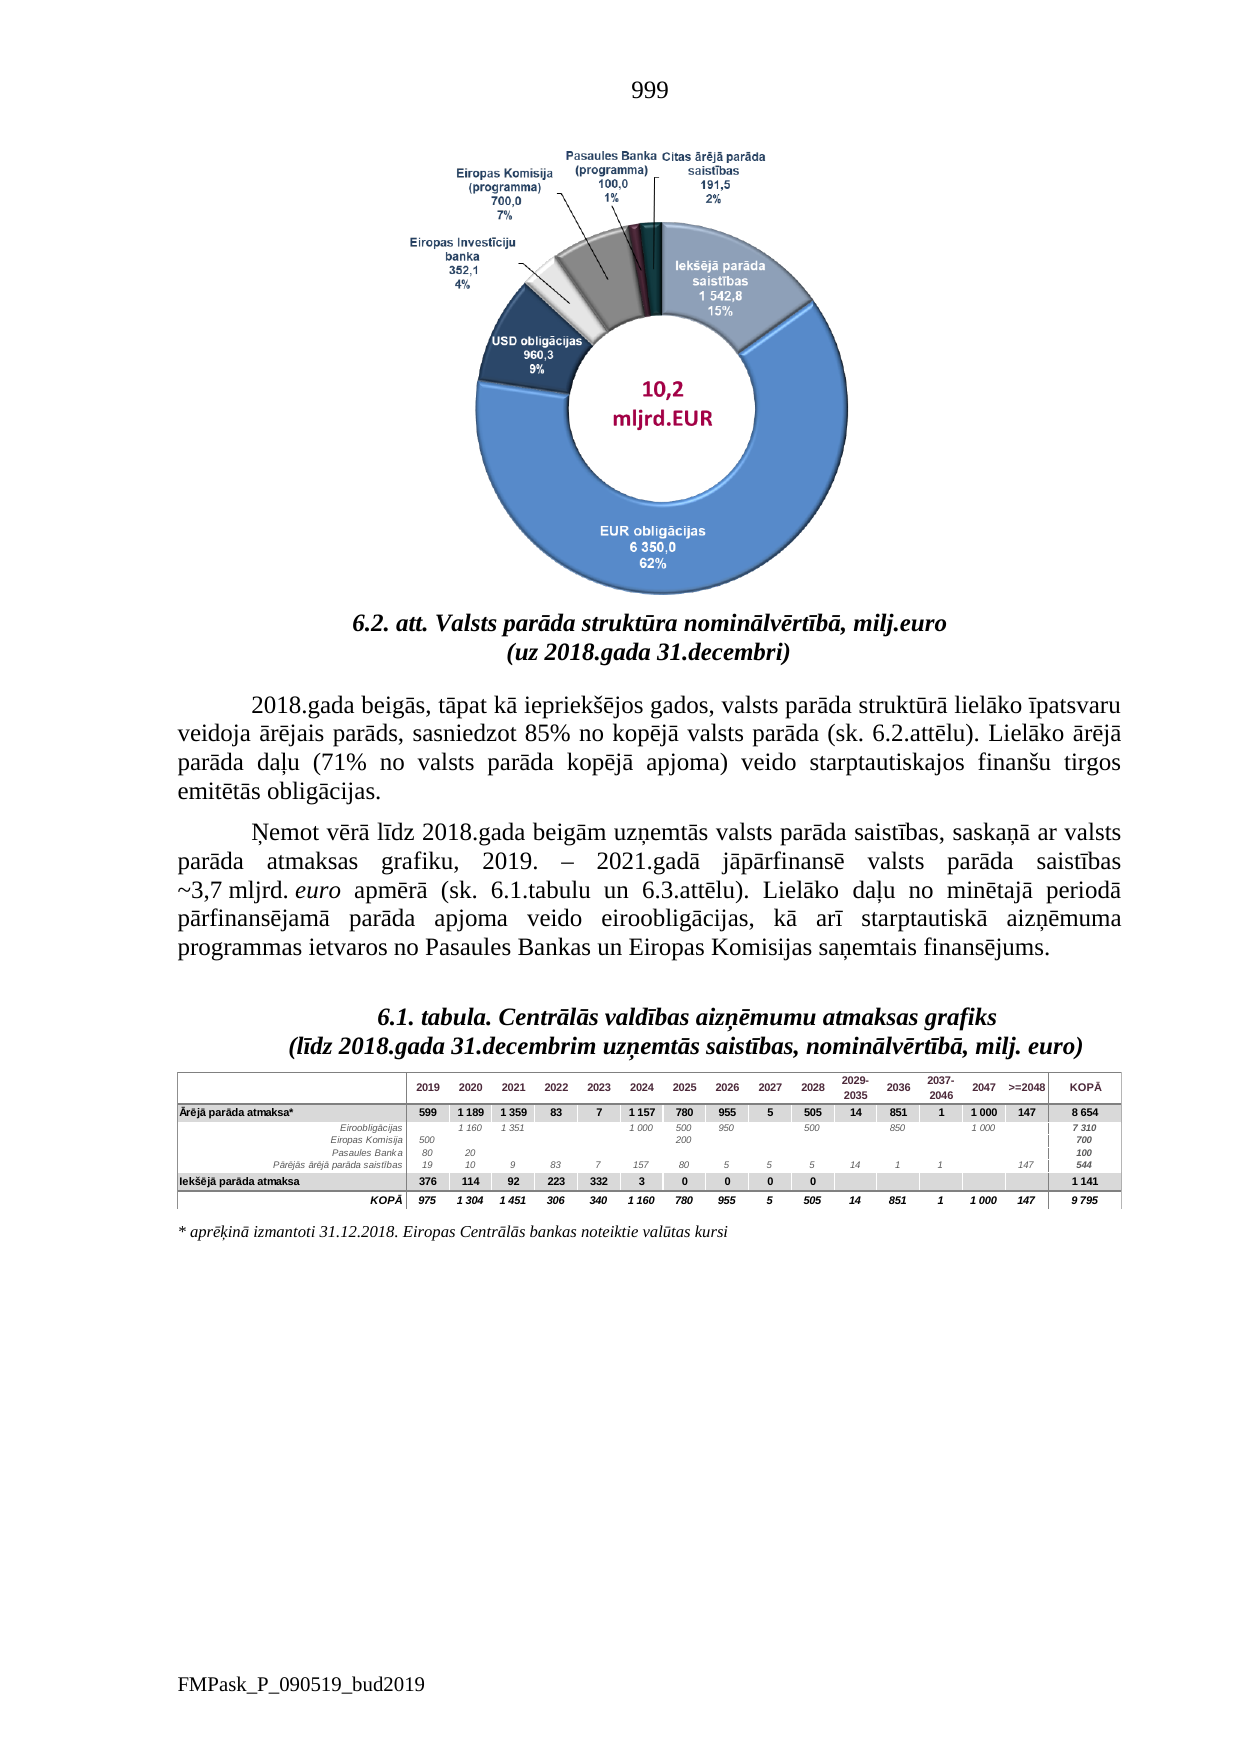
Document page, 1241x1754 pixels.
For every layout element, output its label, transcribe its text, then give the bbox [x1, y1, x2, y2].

text Ņemot vērā līdz 2018.gada beigām uzņemtās valsts parāda saistības, saskaņā ar valsts parāda atmaksas grafiku, 2019. – 2021.gadā jāpārfinansē valsts parāda saistības ~3,7 mljrd. euro apmērā (sk. 6.1.tabulu un 6.3.attēlu). Lielāko daļu no minētajā periodā pārfinansējamā parāda apjoma veido eiroobligācijas, kā arī starptautiskā aizņēmuma programmas ietvaros no Pasaules Bankas un Eiropas Komisijas saņemtais finansējums. [177, 817, 1122, 961]
text 2018.gada beigās, tāpat kā iepriekšējos gados, valsts parāda struktūrā lielāko īpatsvaru veidoja ārējais parāds, sasniedzot 85% no kopējā valsts parāda (sk. 6.2.attēlu). Lielāko ārējā parāda daļu (71% no valsts parāda kopējā apjoma) veido starptautiskajos finanšu tirgos emitētās obligācijas. [177, 690, 1122, 805]
text 6.2. att. Valsts parāda struktūra nominālvērtībā, milj.euro [177, 608, 1122, 637]
text * aprēķinā izmantoti 31.12.2018. Eiropas Centrālās bankas noteiktie valūtas kursi [177, 1222, 1122, 1241]
text (līdz 2018.gada 31.decembrim uzņemtās saistības, nominālvērtībā, milj. euro) [177, 1031, 1122, 1060]
text (uz 2018.gada 31.decembri) [177, 637, 1122, 666]
text 6.1. tabula. Centrālās valdības aizņēmumu atmaksas grafiks [177, 1002, 1122, 1031]
picture [383, 147, 946, 596]
